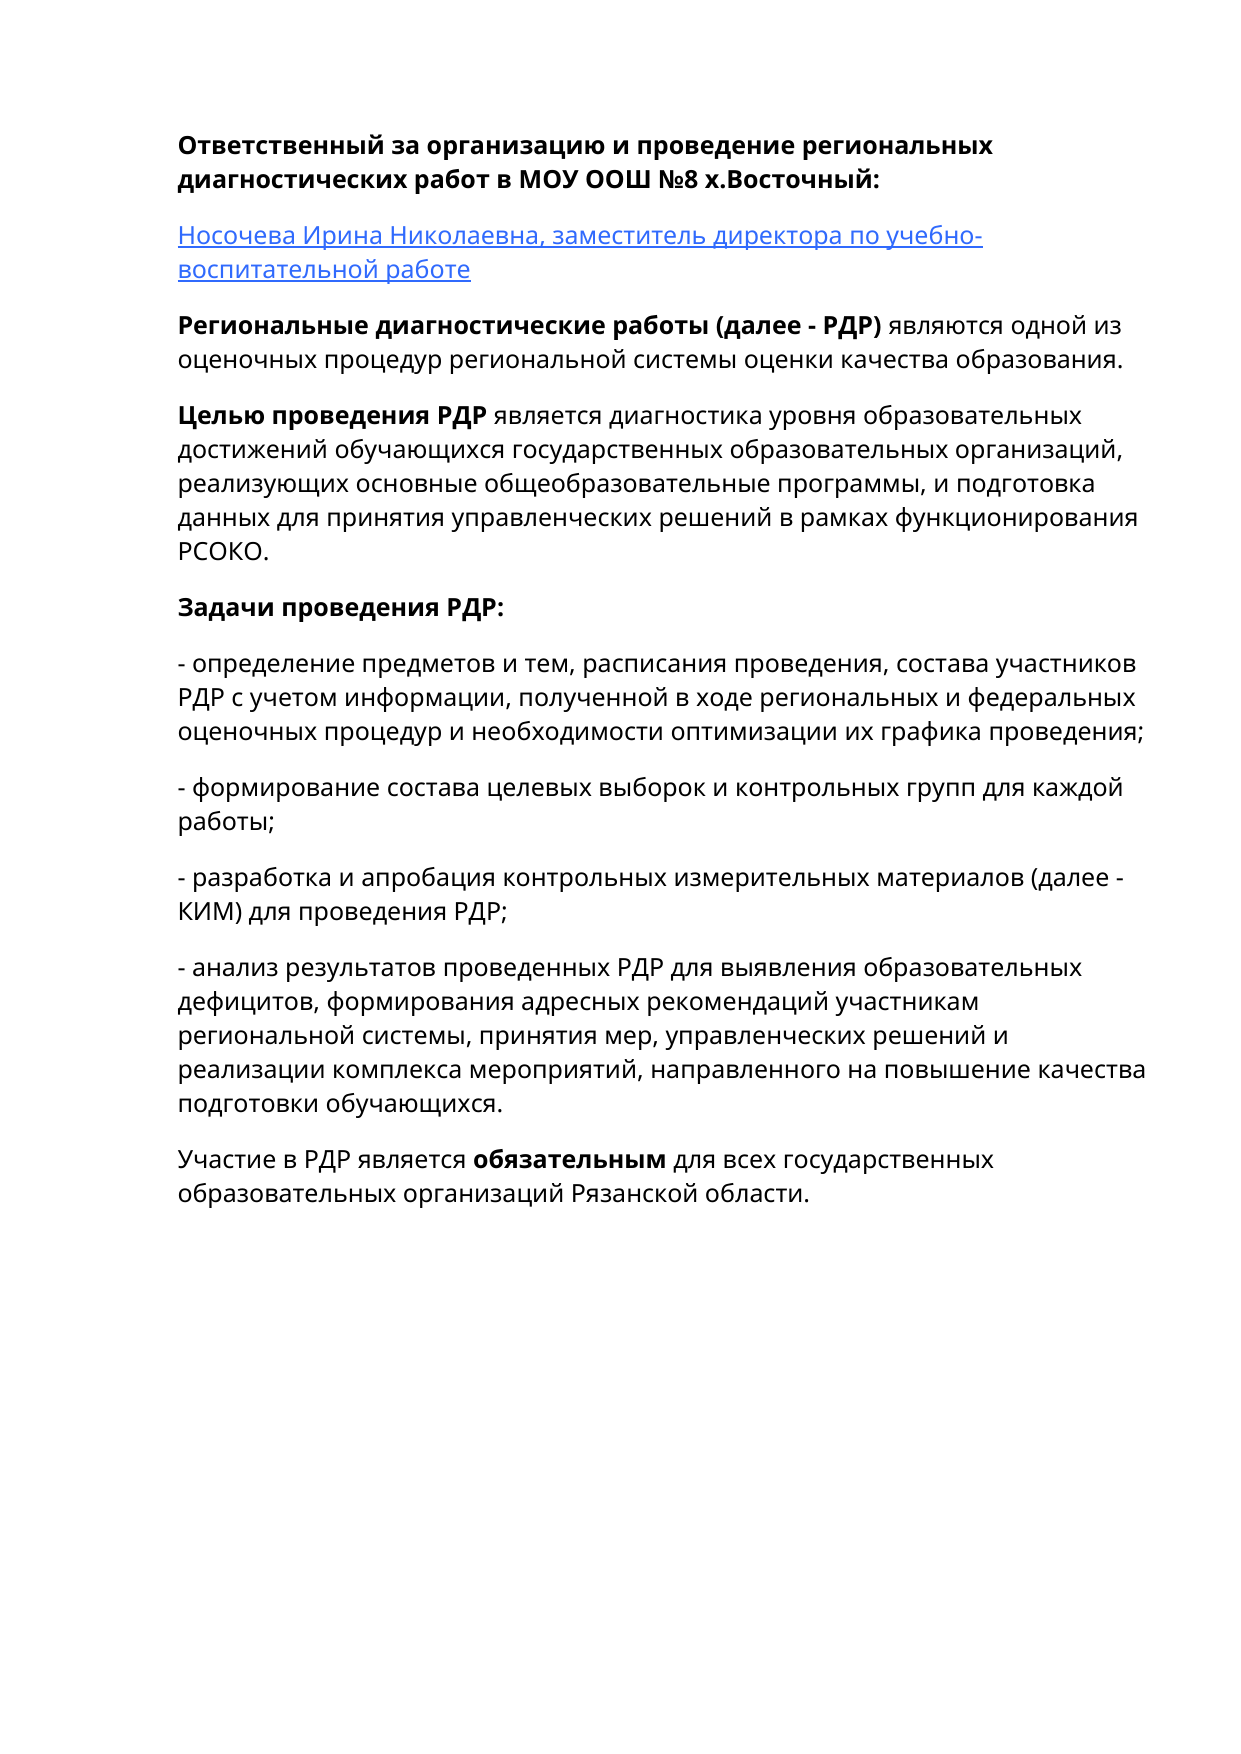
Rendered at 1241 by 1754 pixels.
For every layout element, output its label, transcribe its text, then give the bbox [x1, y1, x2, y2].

text - анализ результатов проведенных РДР для выявления образовательных дефицитов, формирования адресных рекомендаций участникам региональной системы, принятия мер, управленческих решений и реализации комплекса мероприятий, направленного на повышение качества подготовки обучающихся. [177, 950, 1152, 1120]
text Ответственный за организацию и проведение региональных диагностических работ в МОУ ООШ №8 х.Восточный: [177, 127, 1152, 196]
text Целью проведения РДР является диагностика уровня образовательных достижений обучающихся государственных образовательных организаций, реализующих основные общеобразовательные программы, и подготовка данных для принятия управленческих решений в рамках функционирования РСОКО. [177, 397, 1152, 568]
text Участие в РДР является обязательным для всех государственных образовательных организаций Рязанской области. [177, 1142, 1152, 1210]
text - определение предметов и тем, расписания проведения, состава участников РДР с учетом информации, полученной в ходе региональных и федеральных оценочных процедур и необходимости оптимизации их графика проведения; [177, 646, 1152, 748]
text Региональные диагностические работы (далее - РДР) являются одной из оценочных процедур региональной системы оценки качества образования. [177, 307, 1152, 376]
text - формирование состава целевых выборок и контрольных групп для каждой работы; [177, 770, 1152, 838]
text Носочева Ирина Николаевна, заместитель директора по учебно-воспитательной работе [177, 217, 1152, 286]
text Задачи проведения РДР: [177, 590, 1152, 624]
text - разработка и апробация контрольных измерительных материалов (далее - КИМ) для проведения РДР; [177, 860, 1152, 928]
